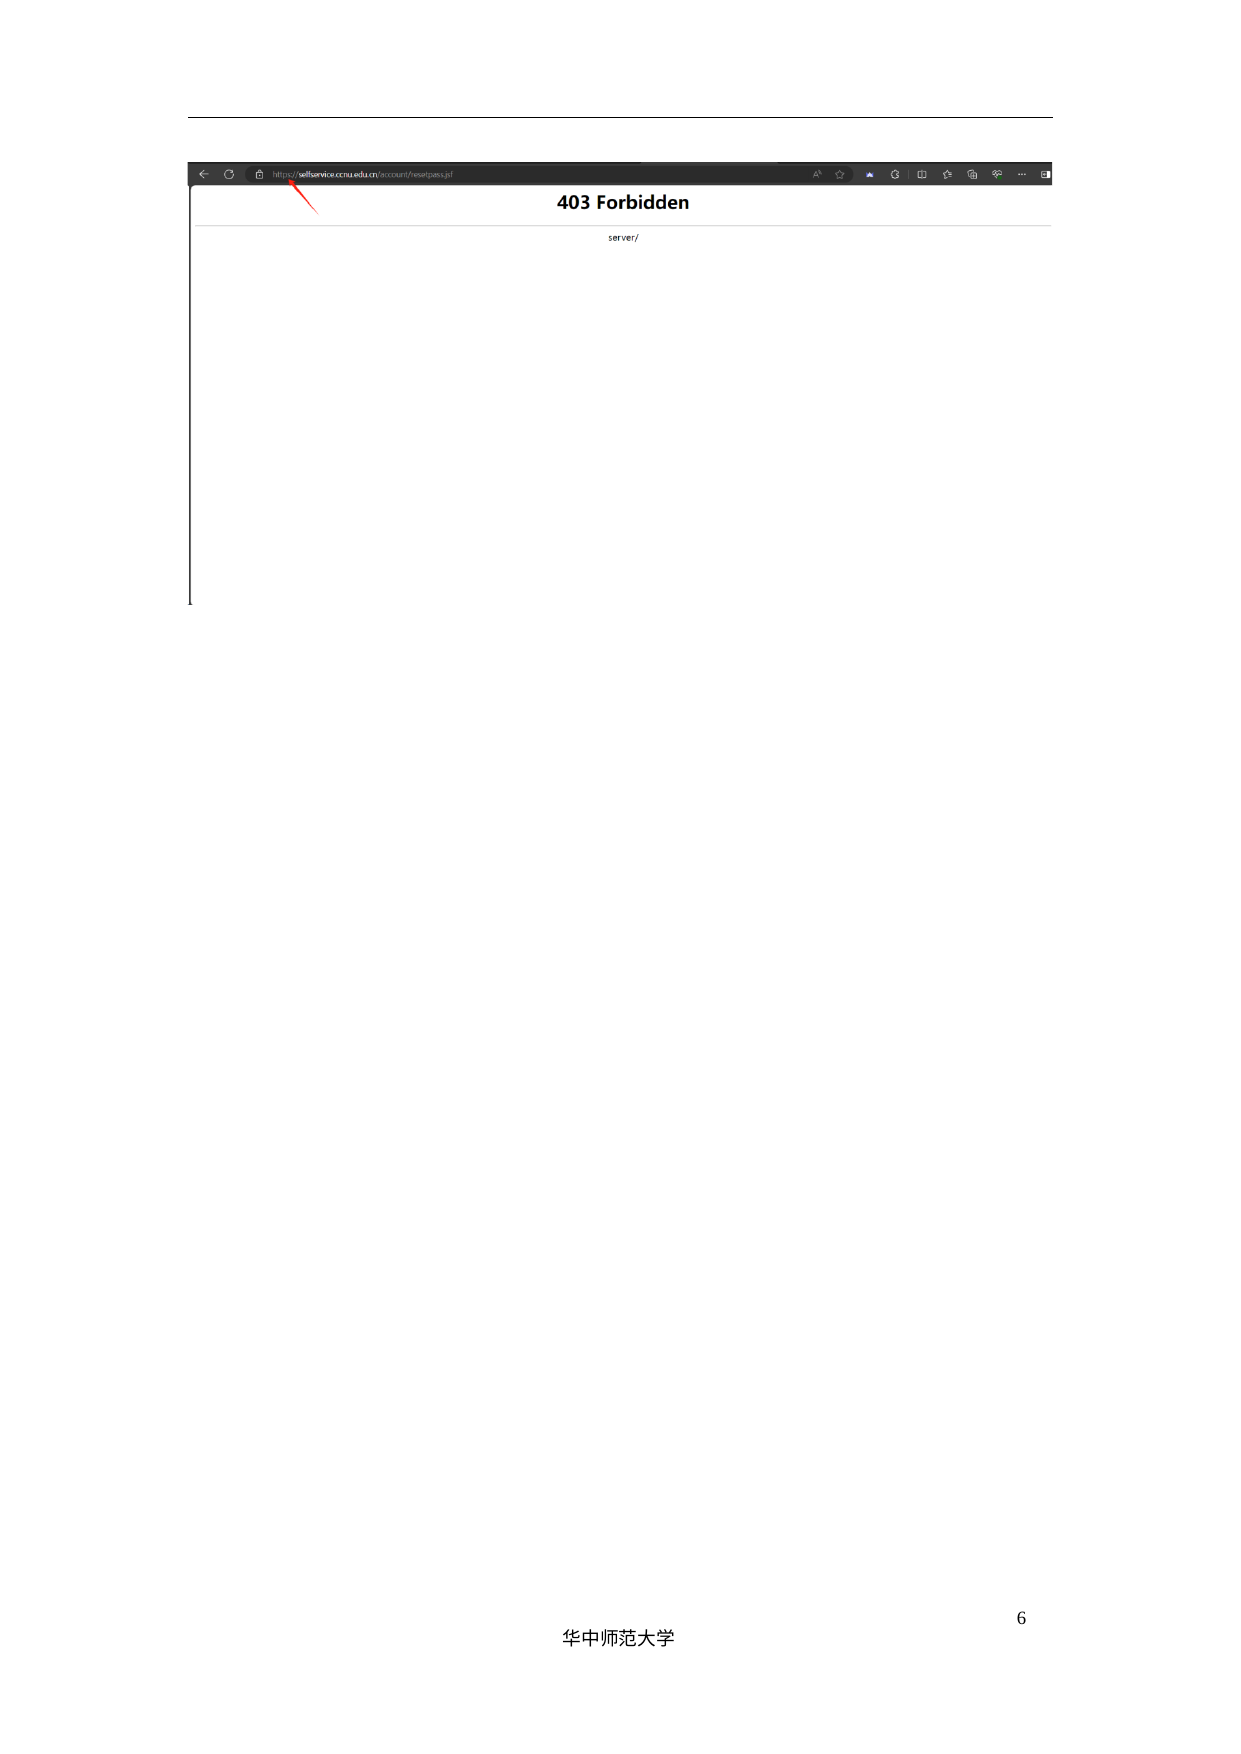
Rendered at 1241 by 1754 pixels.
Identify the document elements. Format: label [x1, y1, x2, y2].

picture [187, 162, 1053, 605]
